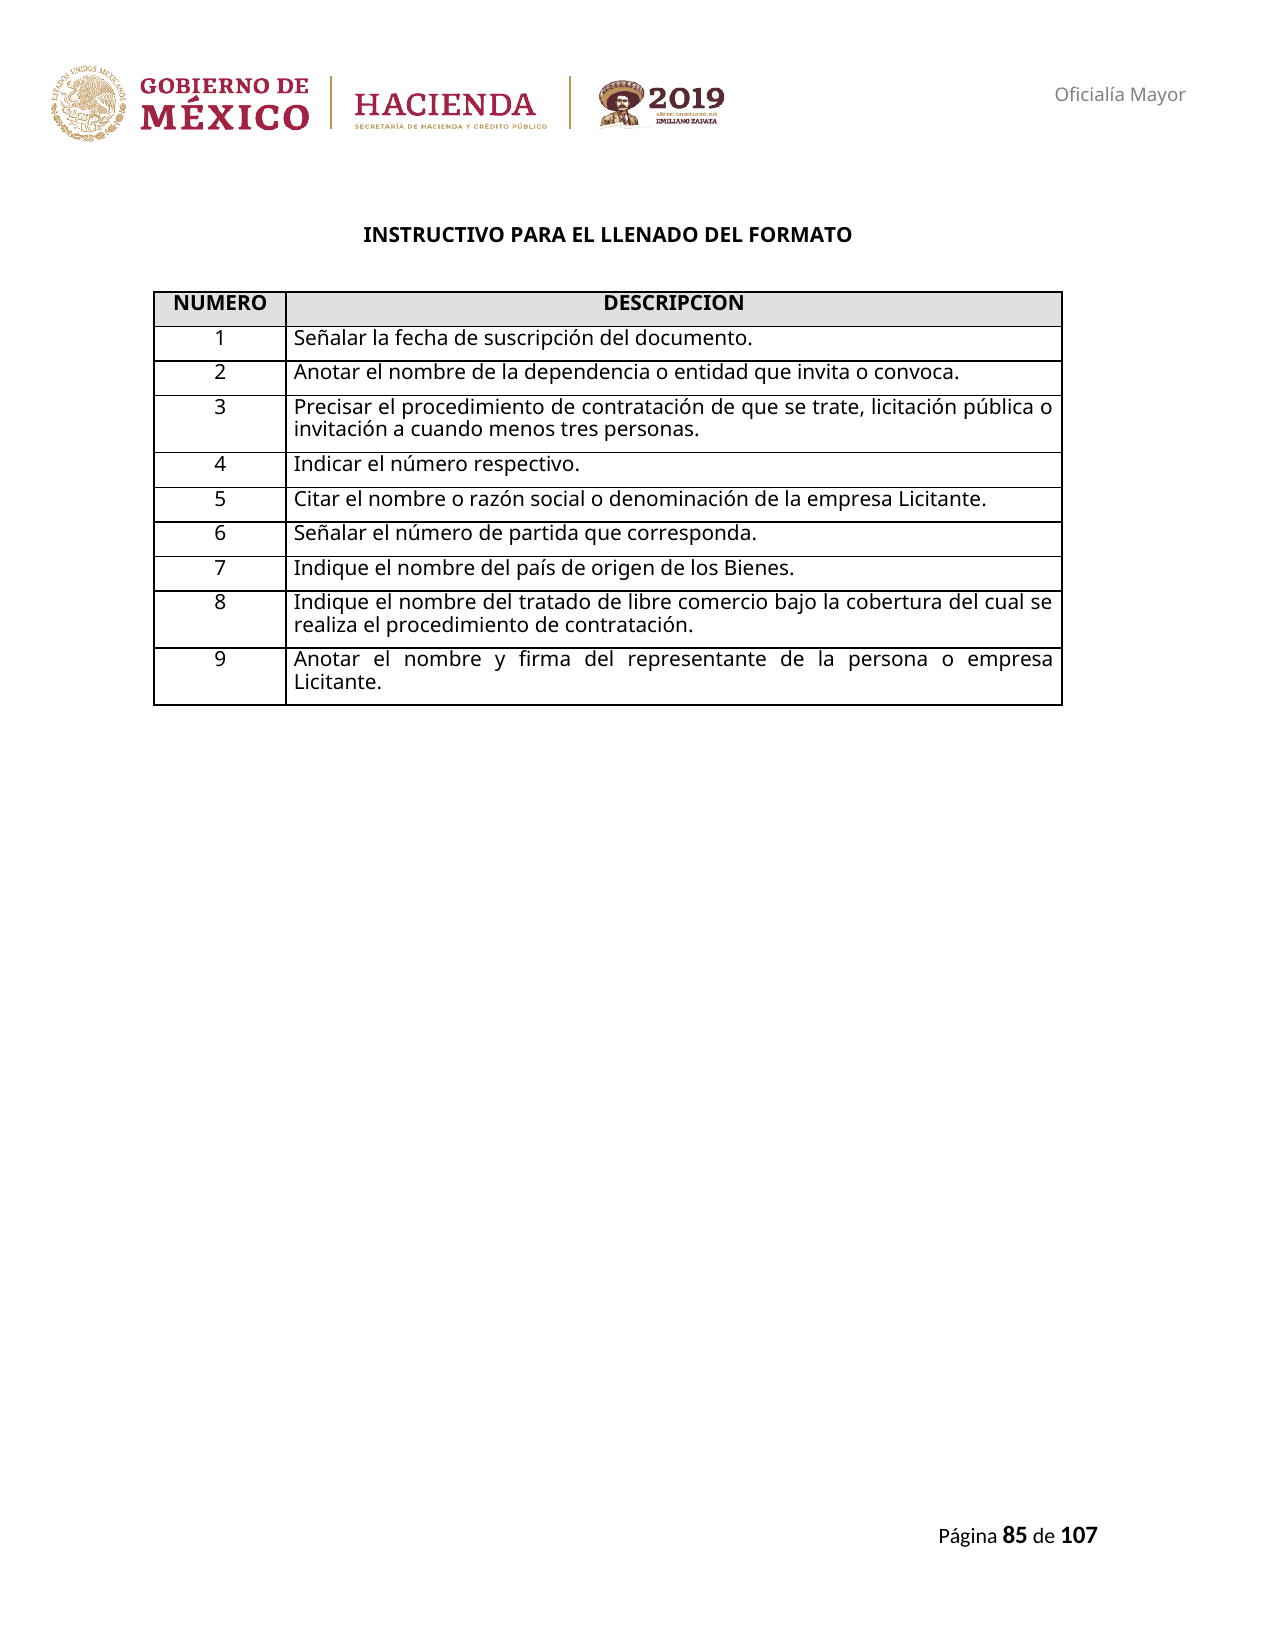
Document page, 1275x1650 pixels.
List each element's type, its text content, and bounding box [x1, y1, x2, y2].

picture [50, 64, 310, 142]
table_cell Anotar el nombre y firma del representante de la persona o empresa Licitante. [287, 649, 1061, 704]
table_header DESCRIPCION [287, 293, 1061, 326]
table_cell Señalar la fecha de suscripción del documento. [287, 327, 1061, 360]
table_cell Indicar el número respectivo. [287, 453, 1061, 486]
table_cell Indique el nombre del tratado de libre comercio bajo la cobertura del cual se realiza el procedimiento de contratación. [287, 592, 1061, 647]
table_cell Indique el nombre del país de origen de los Bienes. [287, 557, 1061, 590]
table_cell Señalar el número de partida que corresponda. [287, 523, 1061, 556]
table_cell Anotar el nombre de la dependencia o entidad que invita o convoca. [287, 362, 1061, 395]
text INSTRUCTIVO PARA EL LLENADO DEL FORMATO [118, 225, 1098, 247]
table_cell 6 [155, 523, 285, 556]
table_cell 7 [155, 557, 285, 590]
table_cell 1 [155, 327, 285, 360]
table_cell 5 [155, 488, 285, 521]
table_cell Precisar el procedimiento de contratación de que se trate, licitación pública o invitación a cuando menos tres personas. [287, 396, 1061, 452]
table_header NUMERO [155, 293, 285, 326]
picture [354, 92, 548, 129]
picture [593, 79, 725, 130]
table_cell 8 [155, 592, 285, 647]
table_cell 2 [155, 362, 285, 395]
table_cell 9 [155, 649, 285, 704]
table_cell 4 [155, 453, 285, 486]
table_cell Citar el nombre o razón social o denominación de la empresa Licitante. [287, 488, 1061, 521]
table_cell 3 [155, 396, 285, 452]
